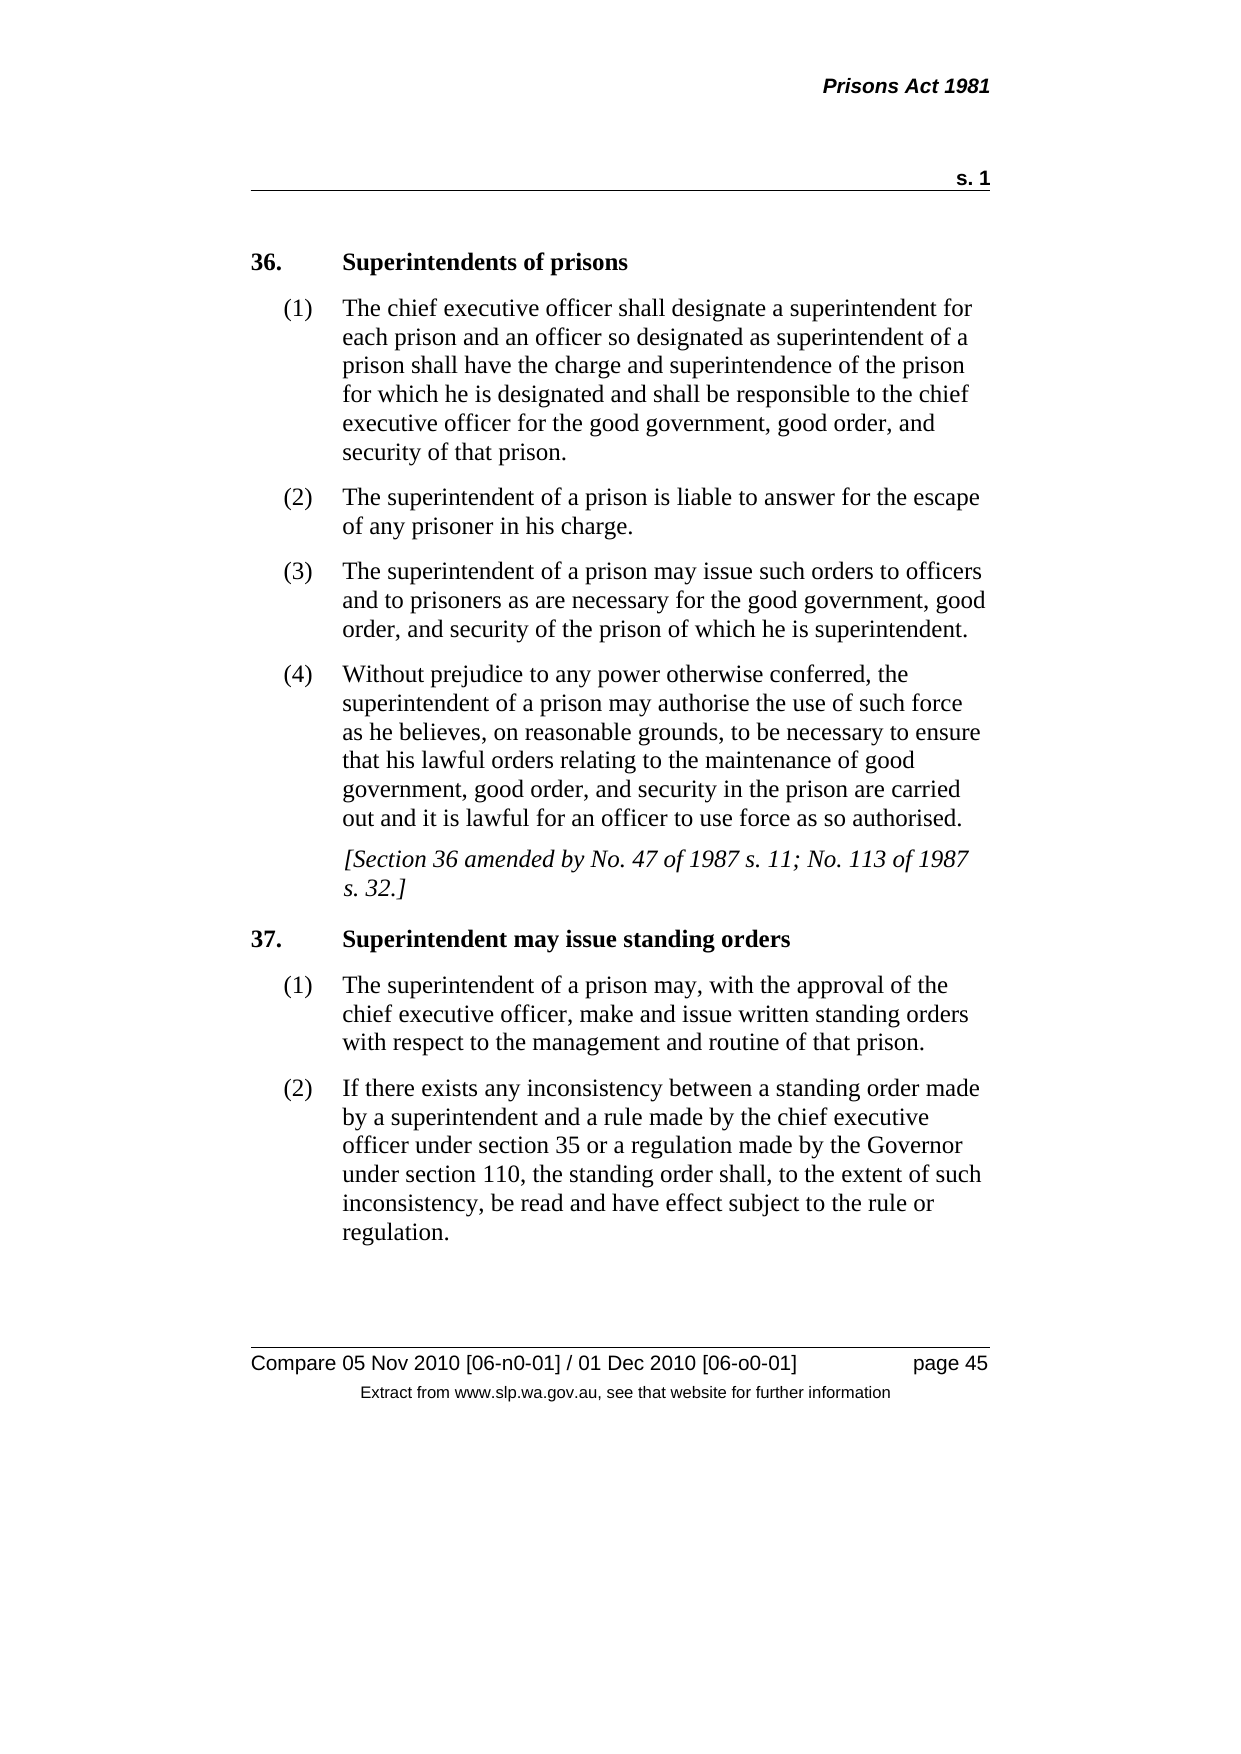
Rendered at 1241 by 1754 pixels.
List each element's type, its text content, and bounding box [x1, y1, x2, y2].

text (2) The superintendent of a prison is liable to answer for the escape of any prisoner in his charge. [251, 482, 990, 539]
subtitle 37. Superintendent may issue standing orders [251, 924, 990, 953]
text [Section 36 amended by No. 47 of 1987 s. 11; No. 113 of 1987 s. 32.] [251, 844, 990, 902]
subtitle 36. Superintendents of prisons [251, 247, 990, 276]
text (4) Without prejudice to any power otherwise conferred, the superintendent of a prison may authorise the use of such force as he believes, on reasonable grounds, to be necessary to ensure that his lawful orders relating to the maintenance of good government, good order, and security in the prison are carried out and it is lawful for an officer to use force as so authorised. [251, 659, 990, 832]
text (1) The superintendent of a prison may, with the approval of the chief executive officer, make and issue written standing orders with respect to the management and routine of that prison. [251, 970, 990, 1056]
text (3) The superintendent of a prison may issue such orders to officers and to prisoners as are necessary for the good government, good order, and security of the prison of which he is superintendent. [251, 556, 990, 642]
text (1) The chief executive officer shall designate a superintendent for each prison and an officer so designated as superintendent of a prison shall have the charge and superintendence of the prison for which he is designated and shall be responsible to the chief executive officer for the good government, good order, and security of that prison. [251, 293, 990, 465]
text (2) If there exists any inconsistency between a standing order made by a superintendent and a rule made by the chief executive officer under section 35 or a regulation made by the Governor under section 110, the standing order shall, to the extent of such inconsistency, be read and have effect subject to the rule or regulation. [251, 1073, 990, 1245]
